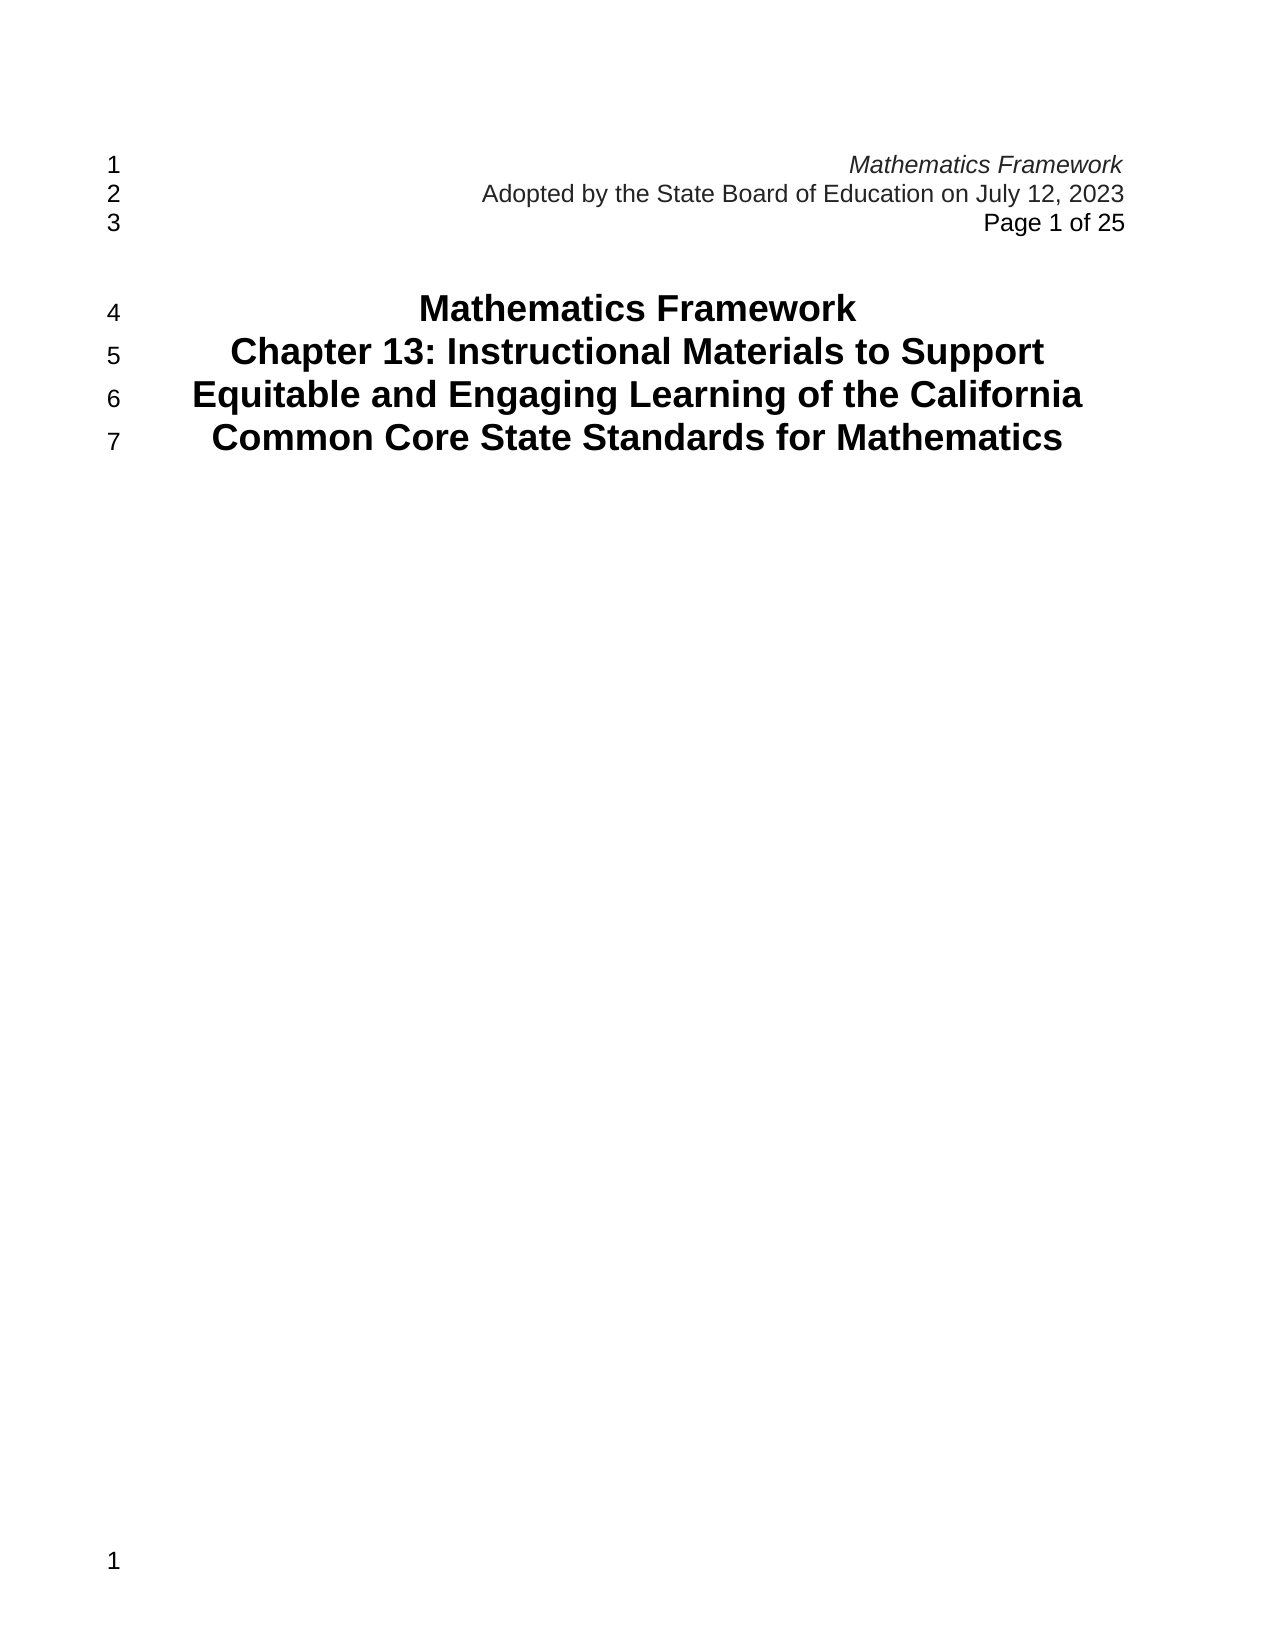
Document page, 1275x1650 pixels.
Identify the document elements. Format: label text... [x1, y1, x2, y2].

text Mathematics Framework [150, 150, 1125, 179]
text Adopted by the State Board of Education on July 12, 2023 [150, 179, 1125, 207]
text Page 1 of 25 [150, 207, 1125, 236]
subtitle Mathematics Framework Chapter 13: Instructional Materials to Support Equitable and Engaging Learning of the California Common Core State Standards for Mathematics [150, 286, 1125, 459]
